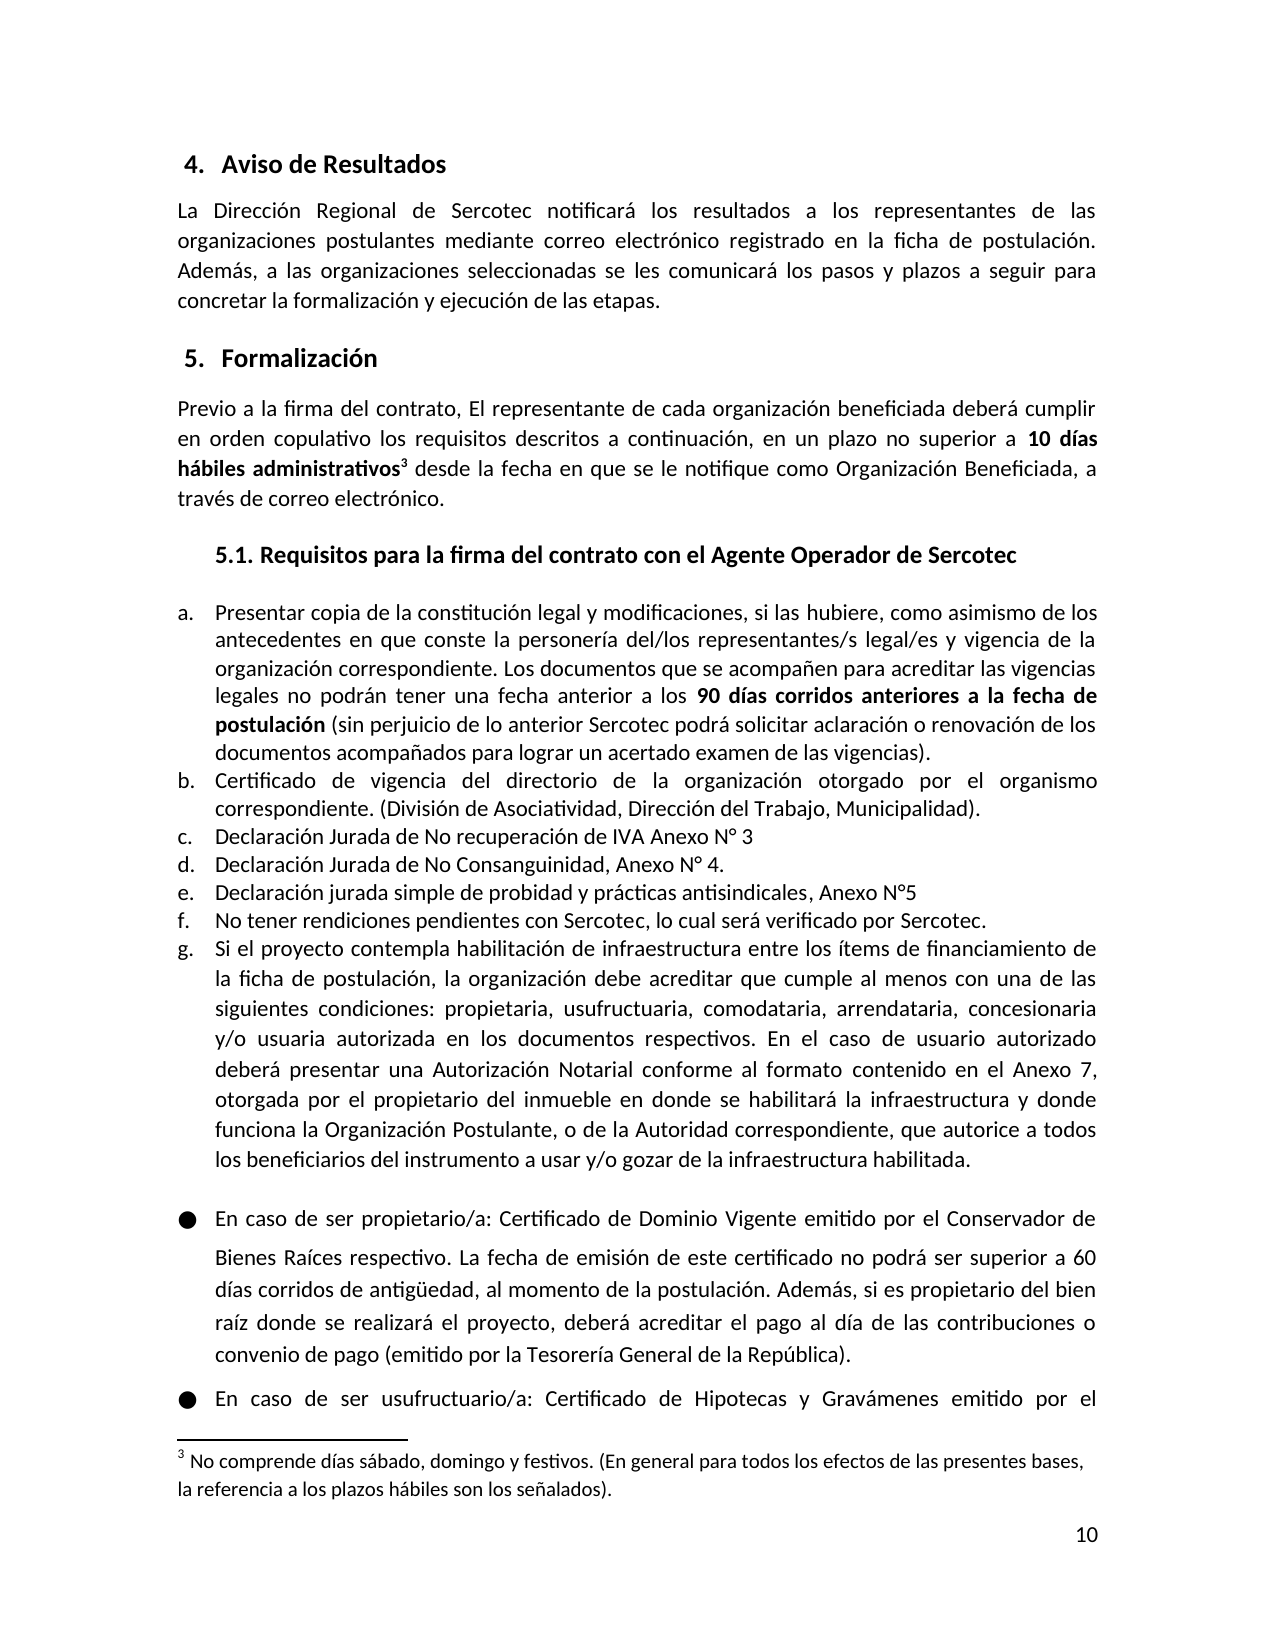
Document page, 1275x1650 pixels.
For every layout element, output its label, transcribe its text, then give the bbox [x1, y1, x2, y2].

text Previo a la firma del contrato, El representante de cada organización beneficiada deberá cumplir en orden copulativo los requisitos descritos a continuación, en un plazo no superior a 10 días hábiles administrativos desde la fecha en que se le notifique como Organización Beneficiada, a través de correo electrónico. [177, 394, 1098, 512]
list Declaración jurada simple de probidad y prácticas antisindicales, Anexo N°5 [177, 878, 1098, 906]
subtitle Requisitos para la firma del contrato con el Agente Operador de Sercotec [215, 540, 1098, 570]
list No tener rendiciones pendientes con Sercotec, lo cual será verificado por Sercotec. [177, 906, 1098, 934]
list Declaración Jurada de No recuperación de IVA Anexo N° 3 [177, 822, 1098, 850]
subtitle Formalización [184, 342, 1098, 374]
list Declaración Jurada de No Consanguinidad, Anexo N° 4. [177, 850, 1098, 878]
list Presentar copia de la constitución legal y modificaciones, si las hubiere, como asimismo de los antecedentes en que conste la personería del/los representantes/s legal/es y vigencia de la organización correspondiente. Los documentos que se acompañen para acreditar las vigencias legales no podrán tener una fecha anterior a los 90 días corridos anteriores a la fecha de postulación (sin perjuicio de lo anterior Sercotec podrá solicitar aclaración o renovación de los documentos acompañados para lograr un acertado examen de las vigencias). [177, 598, 1098, 766]
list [177, 1372, 1098, 1419]
list Certificado de vigencia del directorio de la organización otorgado por el organismo correspondiente. (División de Asociatividad, Dirección del Trabajo, Municipalidad). [177, 766, 1098, 822]
text La Dirección Regional de Sercotec notificará los resultados a los representantes de las organizaciones postulantes mediante correo electrónico registrado en la ficha de postulación. Además, a las organizaciones seleccionadas se les comunicará los pasos y plazos a seguir para concretar la formalización y ejecución de las etapas. [177, 196, 1098, 314]
list Si el proyecto contempla habilitación de infraestructura entre los ítems de financiamiento de la ficha de postulación, la organización debe acreditar que cumple al menos con una de las siguientes condiciones: propietaria, usufructuaria, comodataria, arrendataria, concesionaria y/o usuaria autorizada en los documentos respectivos. En el caso de usuario autorizado deberá presentar una Autorización Notarial conforme al formato contenido en el Anexo 7, otorgada por el propietario del inmueble en donde se habilitará la infraestructura y donde funciona la Organización Postulante, o de la Autoridad correspondiente, que autorice a todos los beneficiarios del instrumento a usar y/o gozar de la infraestructura habilitada. [177, 934, 1098, 1173]
list En caso de ser propietario/a: Certificado de Dominio Vigente emitido por el Conservador de Bienes Raíces respectivo. La fecha de emisión de este certificado no podrá ser superior a 60 días corridos de antigüedad, al momento de la postulación. Además, si es propietario del bien raíz donde se realizará el proyecto, deberá acreditar el pago al día de las contribuciones o convenio de pago (emitido por la Tesorería General de la República). [177, 1192, 1098, 1368]
subtitle Aviso de Resultados [184, 148, 1098, 181]
